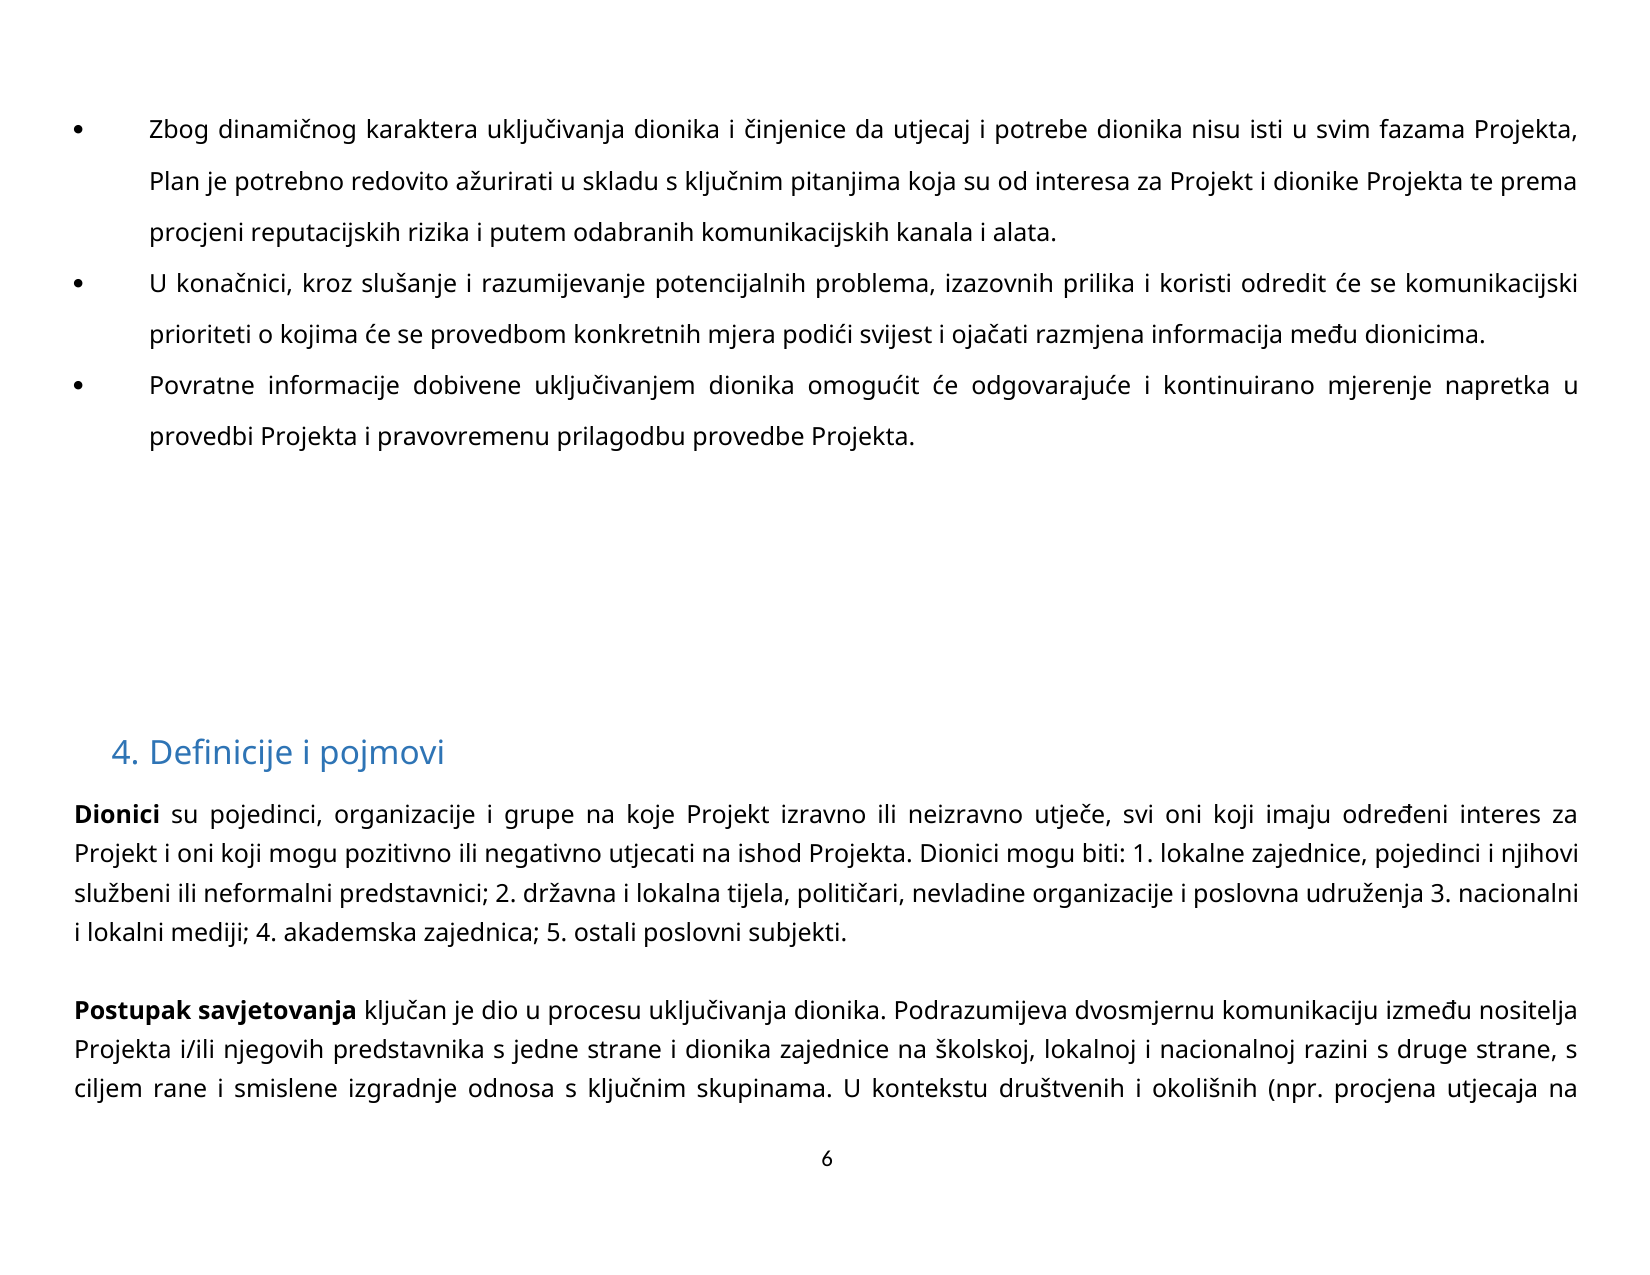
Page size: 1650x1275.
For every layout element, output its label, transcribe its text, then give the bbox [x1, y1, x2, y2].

list U konačnici, kroz slušanje i razumijevanje potencijalnih problema, izazovnih prilika i koristi odredit će se komunikacijski prioriteti o kojima će se provedbom konkretnih mjera podići svijest i ojačati razmjena informacija među dionicima. [74, 265, 1580, 350]
list Povratne informacije dobivene uključivanjem dionika omogućit će odgovarajuće i kontinuirano mjerenje napretka u provedbi Projekta i pravovremenu prilagodbu provedbe Projekta. [74, 367, 1580, 452]
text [74, 993, 1580, 1105]
subtitle Definicije i pojmovi [111, 729, 1580, 774]
text Dionici su pojedinci, organizacije i grupe na koje Projekt izravno ili neizravno utječe, svi oni koji imaju određeni interes za Projekt i oni koji mogu pozitivno ili negativno utjecati na ishod Projekta. Dionici mogu biti: 1. lokalne zajednice, pojedinci i njihovi službeni ili neformalni predstavnici; 2. državna i lokalna tijela, političari, nevladine organizacije i poslovna udruženja 3. nacionalni i lokalni mediji; 4. akademska zajednica; 5. ostali poslovni subjekti. [74, 797, 1580, 948]
list Zbog dinamičnog karaktera uključivanja dionika i činjenice da utjecaj i potrebe dionika nisu isti u svim fazama Projekta, Plan je potrebno redovito ažurirati u skladu s ključnim pitanjima koja su od interesa za Projekt i dionike Projekta te prema procjeni reputacijskih rizika i putem odabranih komunikacijskih kanala i alata. [74, 112, 1580, 248]
